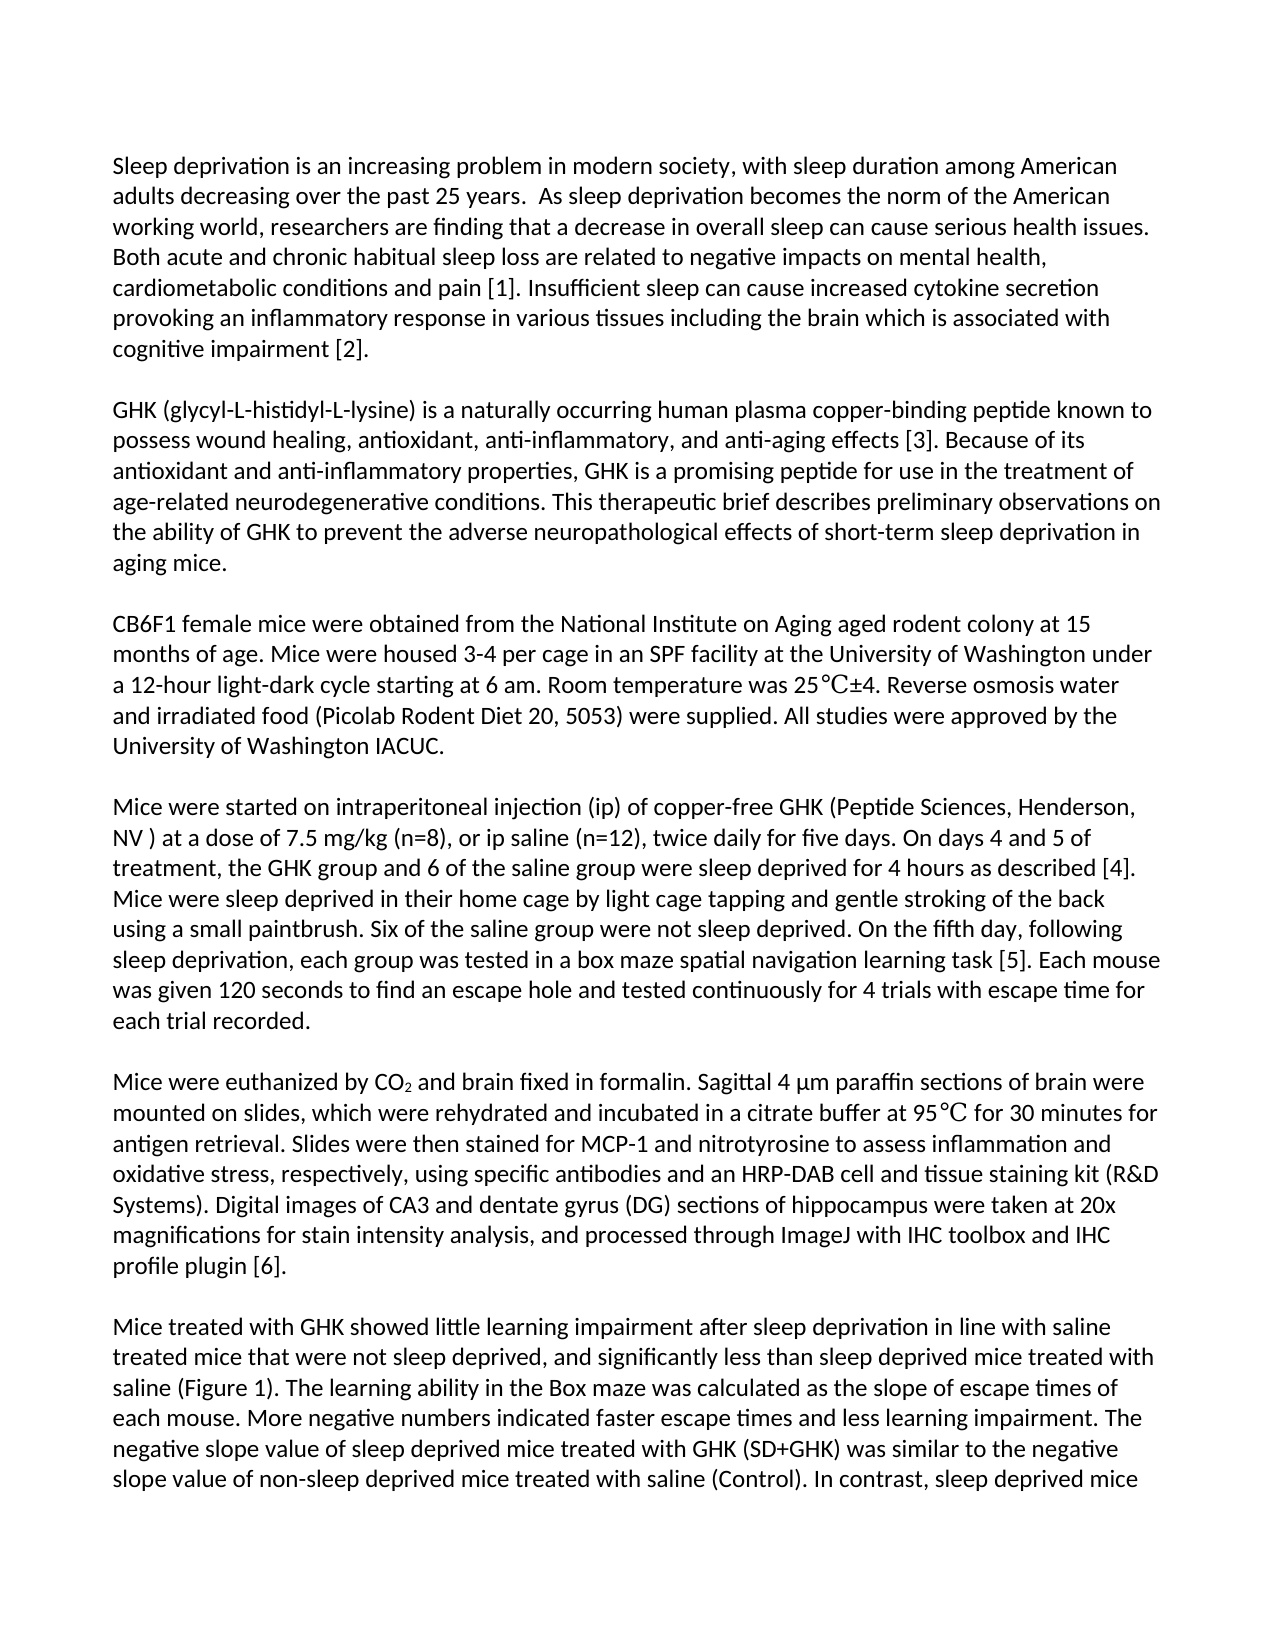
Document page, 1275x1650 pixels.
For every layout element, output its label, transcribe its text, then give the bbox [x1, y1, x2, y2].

text Sleep deprivation is an increasing problem in modern society, with sleep duration among American adults decreasing over the past 25 years. As sleep deprivation becomes the norm of the American working world, researchers are finding that a decrease in overall sleep can cause serious health issues. Both acute and chronic habitual sleep loss are related to negative impacts on mental health, cardiometabolic conditions and pain [1]. Insufficient sleep can cause increased cytokine secretion provoking an inflammatory response in various tissues including the brain which is associated with cognitive impairment [2]. [112, 150, 1162, 364]
text GHK (glycyl-L-histidyl-L-lysine) is a naturally occurring human plasma copper-binding peptide known to possess wound healing, antioxidant, anti-inflammatory, and anti-aging effects [3]. Because of its antioxidant and anti-inflammatory properties, GHK is a promising peptide for use in the treatment of age-related neurodegenerative conditions. This therapeutic brief describes preliminary observations on the ability of GHK to prevent the adverse neuropathological effects of short-term sleep deprivation in aging mice. [112, 394, 1162, 577]
text Mice were started on intraperitoneal injection (ip) of copper-free GHK (Peptide Sciences, Henderson, NV ) at a dose of 7.5 mg/kg (n=8), or ip saline (n=12), twice daily for five days. On days 4 and 5 of treatment, the GHK group and 6 of the saline group were sleep deprived for 4 hours as described [4]. Mice were sleep deprived in their home cage by light cage tapping and gentle stroking of the back using a small paintbrush. Six of the saline group were not sleep deprived. On the fifth day, following sleep deprivation, each group was tested in a box maze spatial navigation learning task [5]. Each mouse was given 120 seconds to find an escape hole and tested continuously for 4 trials with escape time for each trial recorded. [112, 791, 1162, 1036]
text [112, 1311, 1162, 1494]
text CB6F1 female mice were obtained from the National Institute on Aging aged rodent colony at 15 months of age. Mice were housed 3-4 per cage in an SPF facility at the University of Washington under a 12-hour light-dark cycle starting at 6 am. Room temperature was 25℃±4. Reverse osmosis water and irradiated food (Picolab Rodent Diet 20, 5053) were supplied. All studies were approved by the University of Washington IACUC. [112, 608, 1162, 761]
text Mice were euthanized by CO2 and brain fixed in formalin. Sagittal 4 µm paraffin sections of brain were mounted on slides, which were rehydrated and incubated in a citrate buffer at 95℃ for 30 minutes for antigen retrieval. Slides were then stained for MCP-1 and nitrotyrosine to assess inflammation and oxidative stress, respectively, using specific antibodies and an HRP-DAB cell and tissue staining kit (R&D Systems). Digital images of CA3 and dentate gyrus (DG) sections of hippocampus were taken at 20x magnifications for stain intensity analysis, and processed through ImageJ with IHC toolbox and IHC profile plugin [6]. [112, 1066, 1162, 1280]
